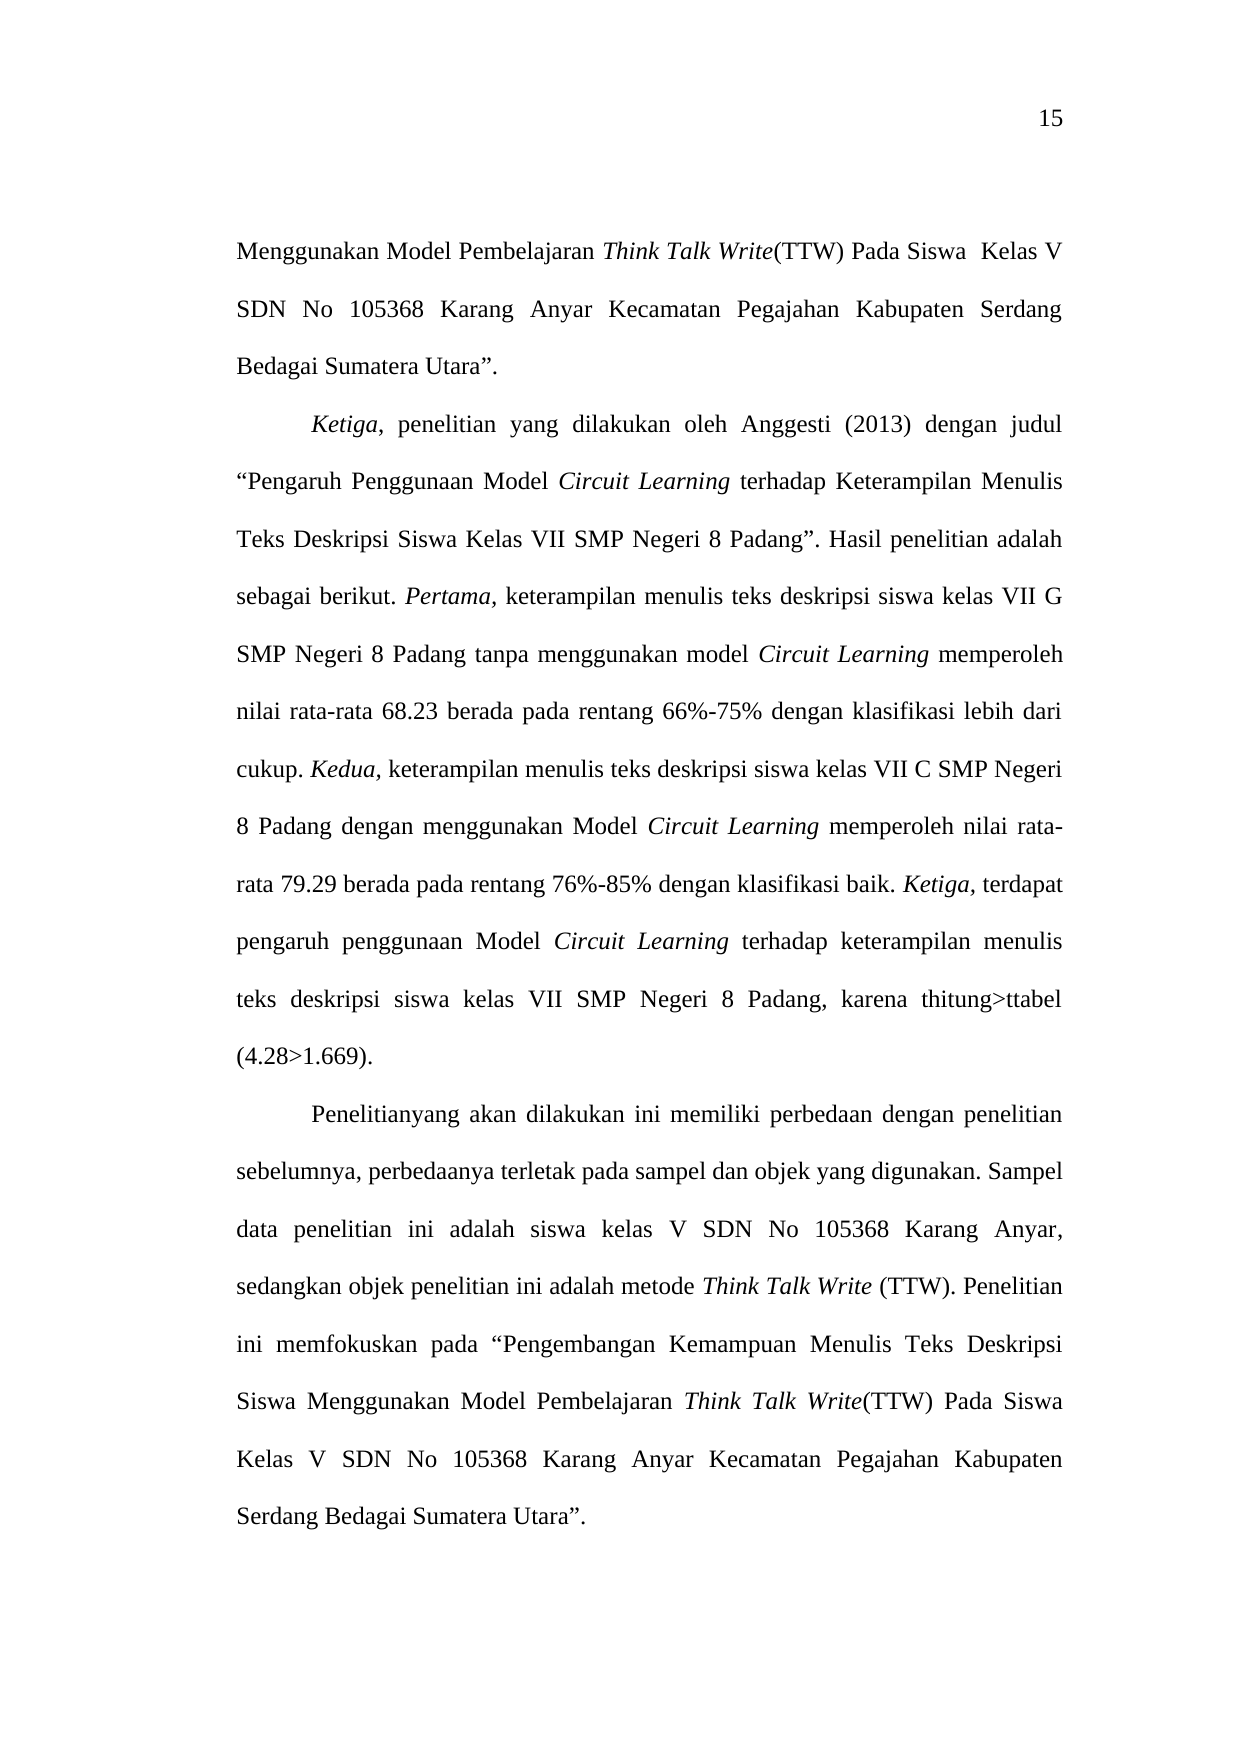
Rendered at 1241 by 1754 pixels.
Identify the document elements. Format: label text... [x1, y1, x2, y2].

text Penelitianyang akan dilakukan ini memiliki perbedaan dengan penelitian sebelumnya, perbedaanya terletak pada sampel dan objek yang digunakan. Sampel data penelitian ini adalah siswa kelas V SDN No 105368 Karang Anyar, sedangkan objek penelitian ini adalah metode Think Talk Write (TTW). Penelitian ini memfokuskan pada “Pengembangan Kemampuan Menulis Teks Deskripsi Siswa Menggunakan Model Pembelajaran Think Talk Write(TTW) Pada Siswa Kelas V SDN No 105368 Karang Anyar Kecamatan Pegajahan Kabupaten Serdang Bedagai Sumatera Utara”. [236, 1099, 1063, 1530]
text Ketiga, penelitian yang dilakukan oleh Anggesti (2013) dengan judul “Pengaruh Penggunaan Model Circuit Learning terhadap Keterampilan Menulis Teks Deskripsi Siswa Kelas VII SMP Negeri 8 Padang”. Hasil penelitian adalah sebagai berikut. Pertama, keterampilan menulis teks deskripsi siswa kelas VII G SMP Negeri 8 Padang tanpa menggunakan model Circuit Learning memperoleh nilai rata-rata 68.23 berada pada rentang 66%-75% dengan klasifikasi lebih dari cukup. Kedua, keterampilan menulis teks deskripsi siswa kelas VII C SMP Negeri 8 Padang dengan menggunakan Model Circuit Learning memperoleh nilai rata- rata 79.29 berada pada rentang 76%-85% dengan klasifikasi baik. Ketiga, terdapat pengaruh penggunaan Model Circuit Learning terhadap keterampilan menulis teks deskripsi siswa kelas VII SMP Negeri 8 Padang, karena thitung>ttabel (4.28>1.669). [236, 409, 1063, 1070]
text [236, 236, 1063, 380]
